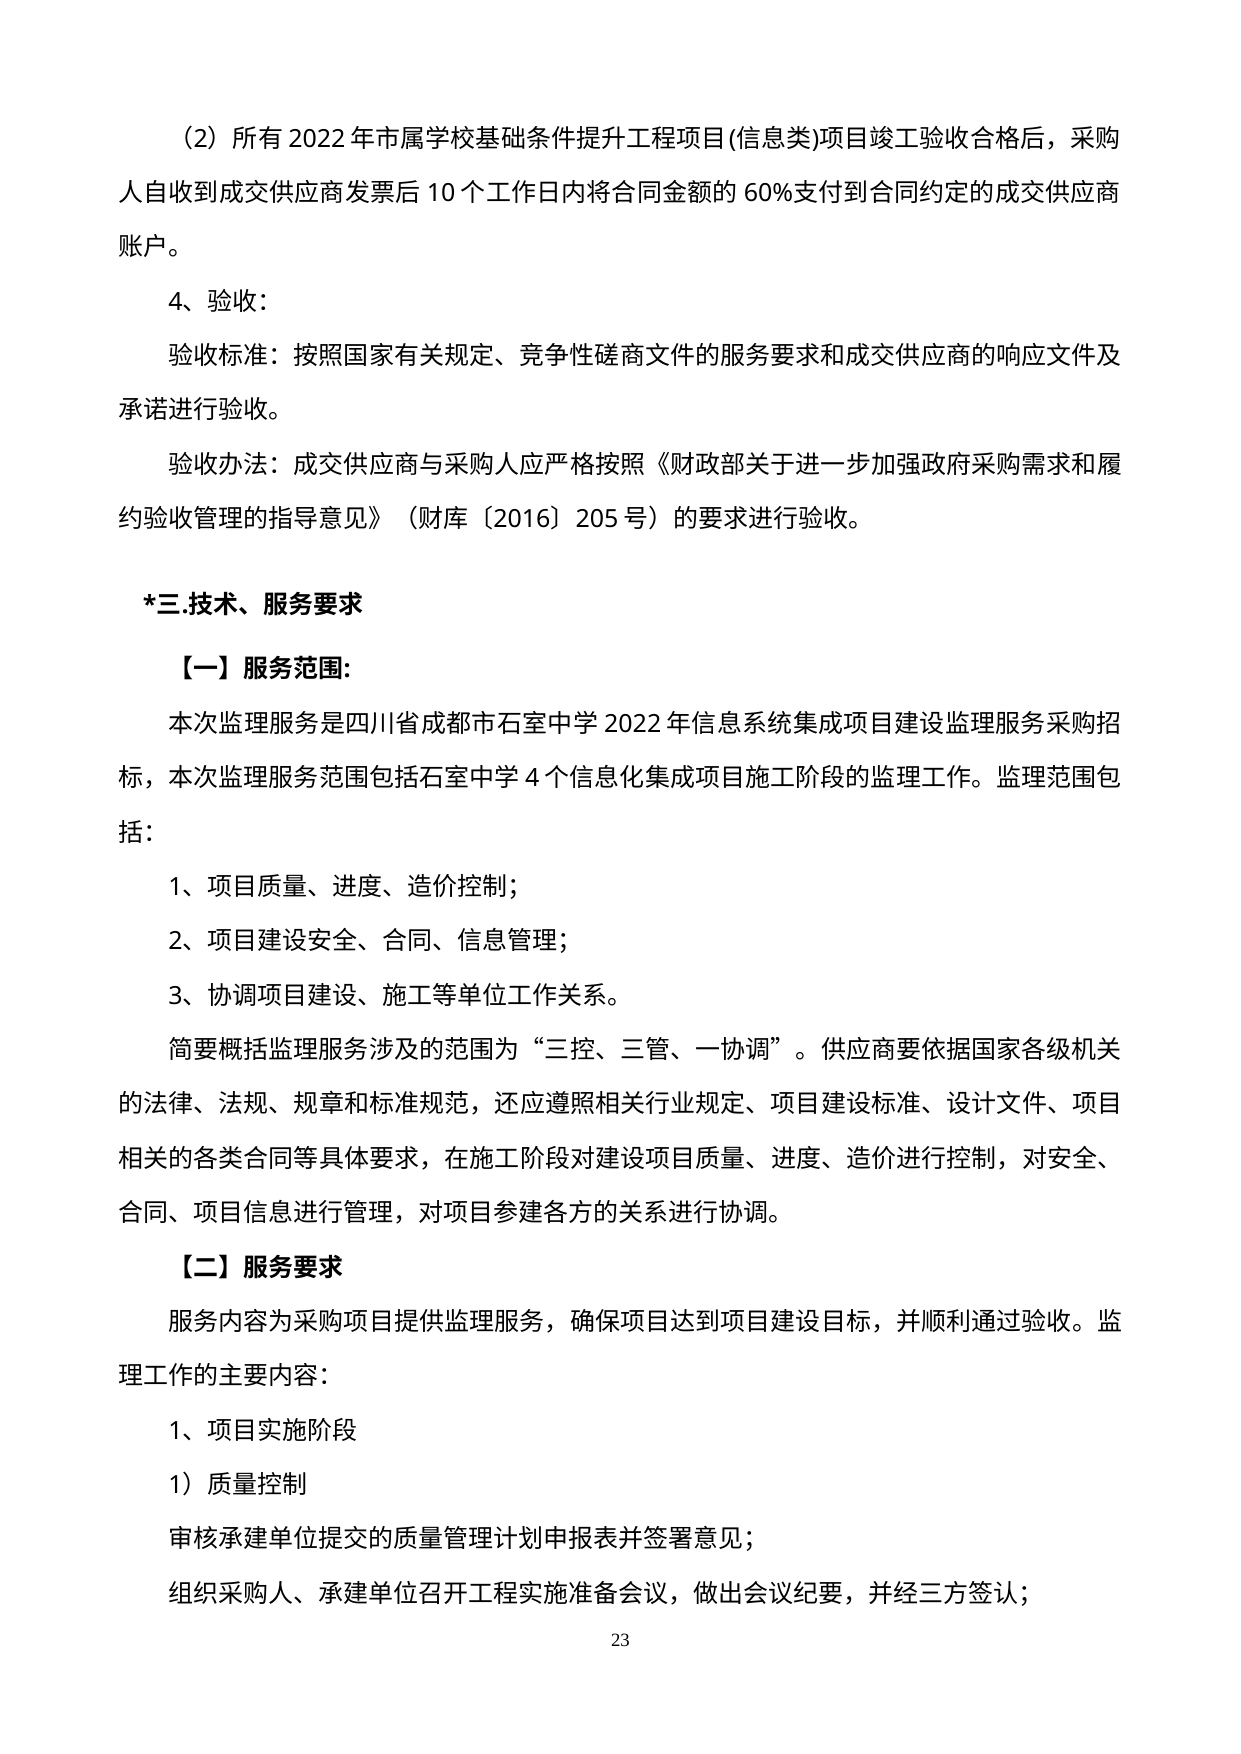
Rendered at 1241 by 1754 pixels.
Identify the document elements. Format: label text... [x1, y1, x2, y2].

text 审核承建单位提交的质量管理计划申报表并签署意见； [118, 1519, 1122, 1555]
text 【一】服务范围: [118, 649, 1122, 685]
text 组织采购人、承建单位召开工程实施准备会议，做出会议纪要，并经三方签认； [118, 1573, 1122, 1609]
text 1、项目实施阶段 [118, 1410, 1122, 1446]
text 本次监理服务是四川省成都市石室中学2022年信息系统集成项目建设监理服务采购招标，本次监理服务范围包括石室中学4个信息化集成项目施工阶段的监理工作。监理范围包括： [118, 703, 1122, 848]
text 2、项目建设安全、合同、信息管理； [118, 921, 1122, 957]
text 1）质量控制 [118, 1464, 1122, 1501]
text 简要概括监理服务涉及的范围为“三控、三管、一协调”。供应商要依据国家各级机关的法律、法规、规章和标准规范，还应遵照相关行业规定、项目建设标准、设计文件、项目相关的各类合同等具体要求，在施工阶段对建设项目质量、进度、造价进行控制，对安全、合同、项目信息进行管理，对项目参建各方的关系进行协调。 [118, 1029, 1122, 1229]
text （2）所有2022年市属学校基础条件提升工程项目(信息类)项目竣工验收合格后，采购人自收到成交供应商发票后10个工作日内将合同金额的60%支付到合同约定的成交供应商账户。 [118, 118, 1122, 263]
text 验收标准：按照国家有关规定、竞争性磋商文件的服务要求和成交供应商的响应文件及承诺进行验收。 [118, 336, 1122, 426]
text 【二】服务要求 [118, 1247, 1122, 1283]
text 服务内容为采购项目提供监理服务，确保项目达到项目建设目标，并顺利通过验收。监理工作的主要内容： [118, 1301, 1122, 1392]
subtitle *三.技术、服务要求 [118, 580, 1122, 622]
text 3、协调项目建设、施工等单位工作关系。 [118, 975, 1122, 1011]
text 4、验收： [118, 281, 1122, 317]
text 1、项目质量、进度、造价控制； [118, 866, 1122, 903]
text 验收办法：成交供应商与采购人应严格按照《财政部关于进一步加强政府采购需求和履约验收管理的指导意见》（财库〔2016〕205号）的要求进行验收。 [118, 444, 1122, 535]
